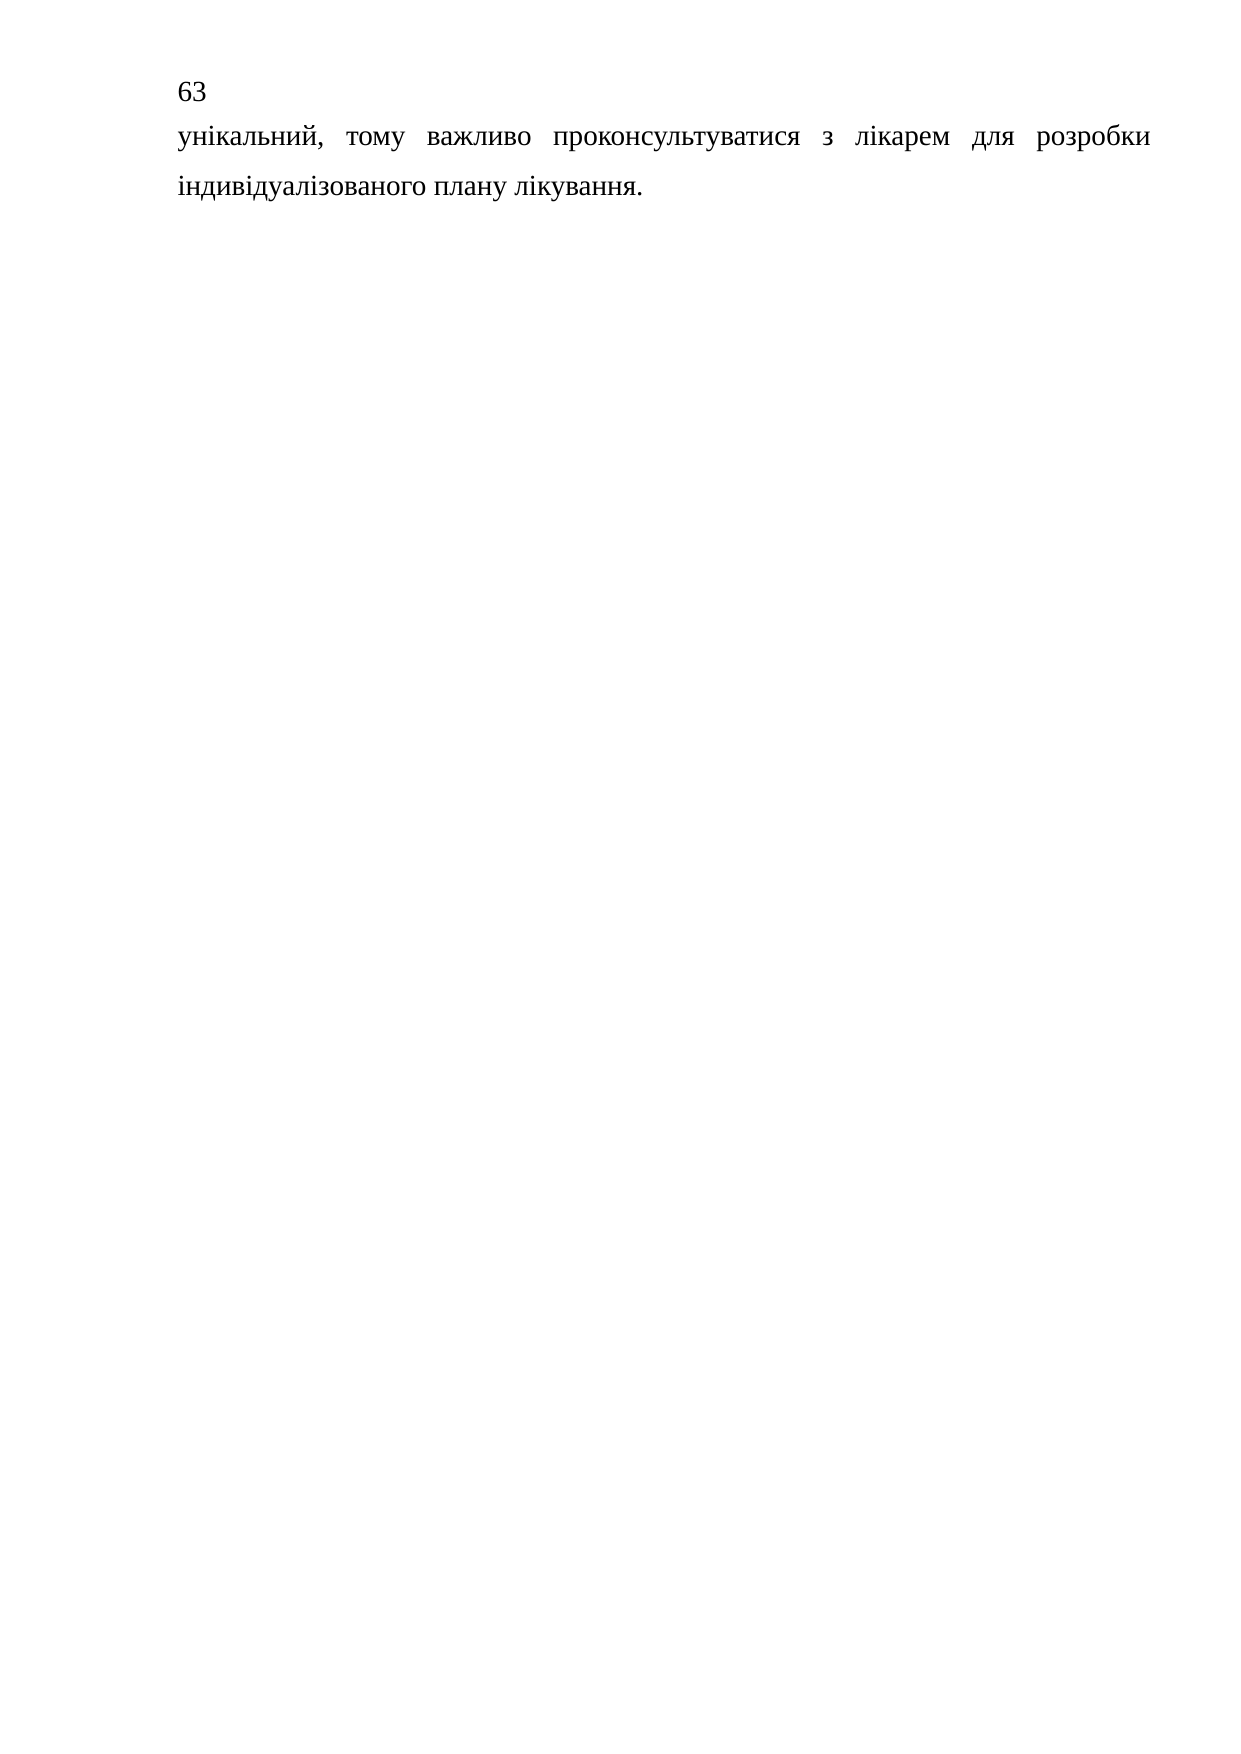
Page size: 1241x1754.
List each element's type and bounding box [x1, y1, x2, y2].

text [177, 118, 1152, 202]
